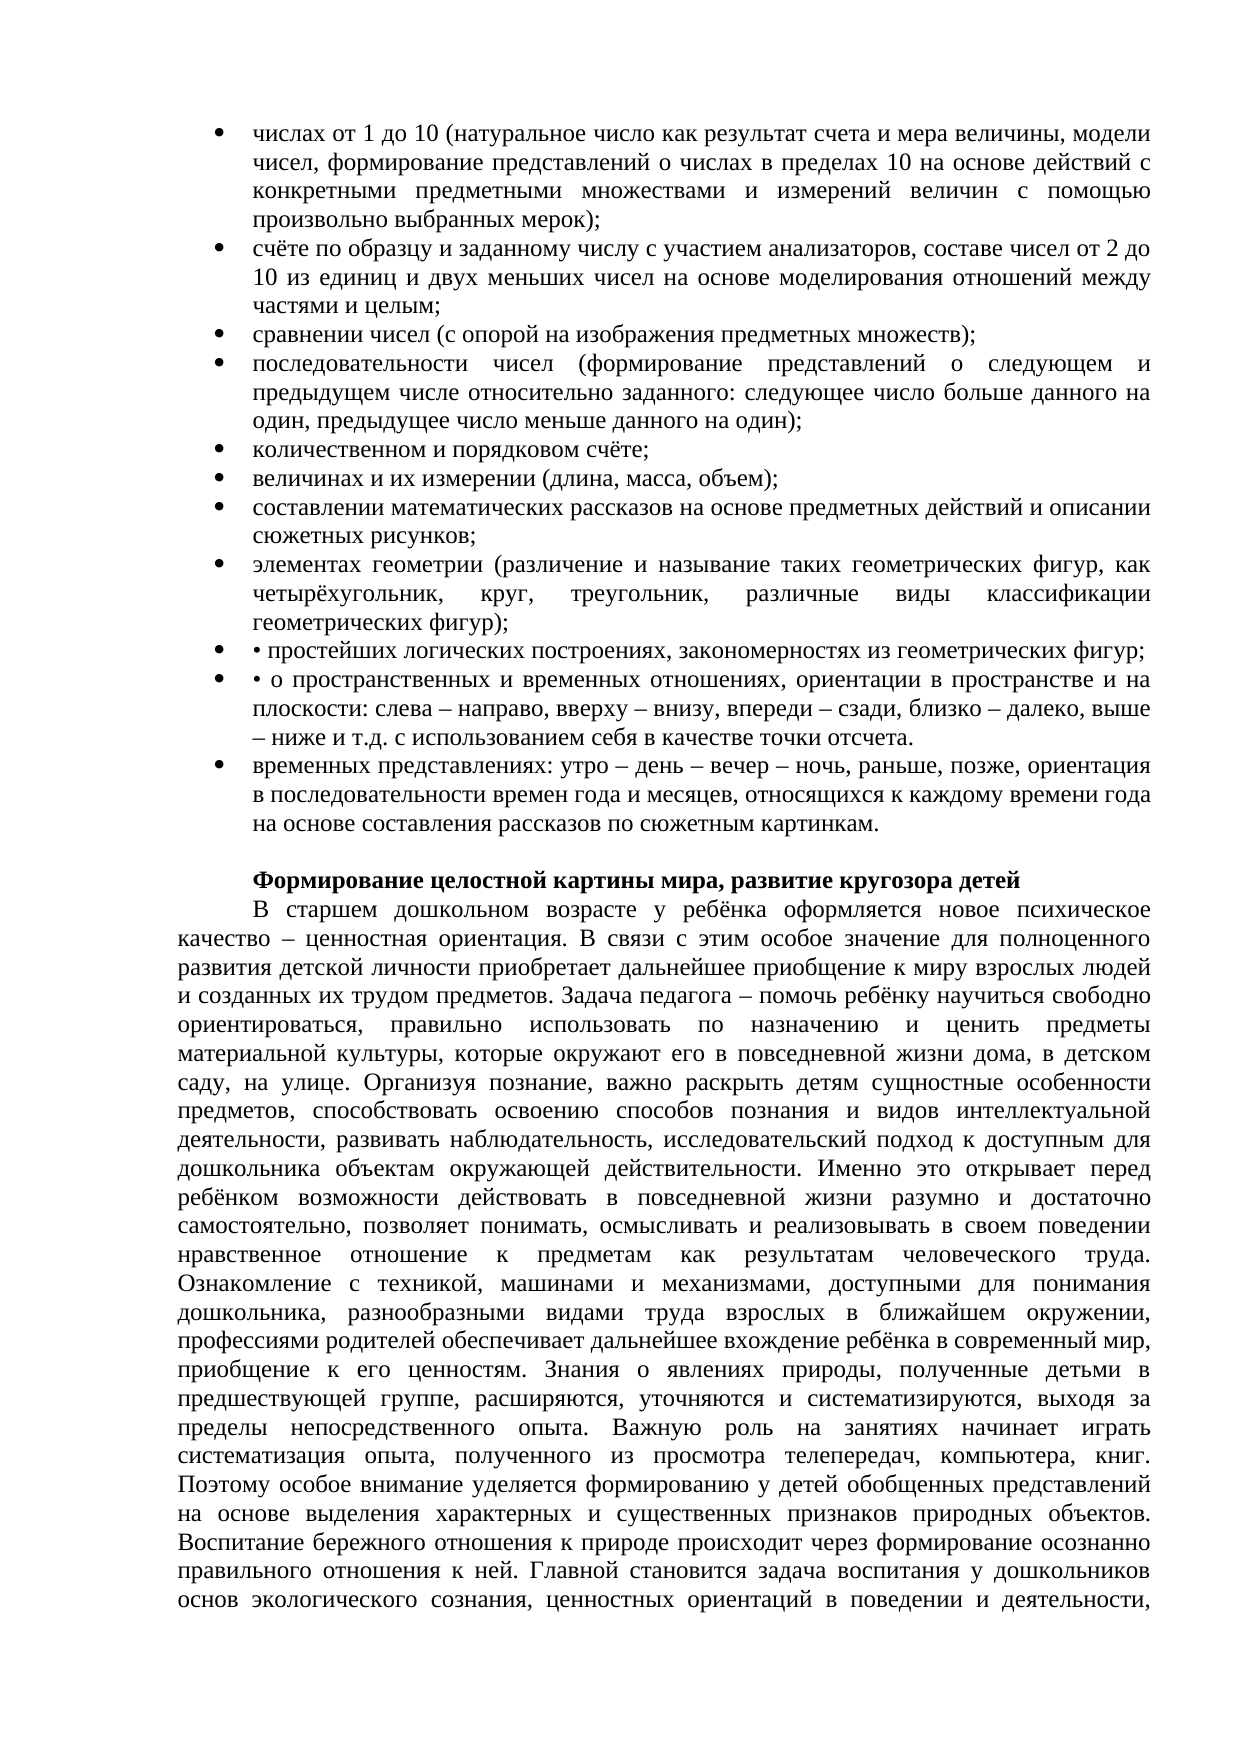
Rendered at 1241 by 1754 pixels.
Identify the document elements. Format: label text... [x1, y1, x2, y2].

list составлении математических рассказов на основе предметных действий и описании сюжетных рисунков; [215, 492, 1152, 549]
list временных представлениях: утро – день – вечер – ночь, раньше, позже, ориентация в последовательности времен года и месяцев, относящихся к каждому времени года на основе составления рассказов по сюжетным картинкам. [215, 751, 1152, 837]
list последовательности чисел (формирование представлений о следующем и предыдущем числе относительно заданного: следующее число больше данного на один, предыдущее число меньше данного на один); [215, 348, 1152, 434]
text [177, 894, 1152, 1613]
list • простейших логических построениях, закономерностях из геометрических фигур; [215, 636, 1152, 664]
list величинах и их измерении (длина, масса, объем); [215, 463, 1152, 492]
list • о пространственных и временных отношениях, ориентации в пространстве и на плоскости: слева – направо, вверху – внизу, впереди – сзади, близко – далеко, выше – ниже и т.д. с использованием себя в качестве точки отсчета. [215, 664, 1152, 751]
list числах от 1 до 10 (натуральное число как результат счета и мера величины, модели чисел, формирование представлений о числах в пределах 10 на основе действий с конкретными предметными множествами и измерений величин с помощью произвольно выбранных мерок); [215, 118, 1152, 233]
list количественном и порядковом счёте; [215, 434, 1152, 463]
text Формирование целостной картины мира, развитие кругозора детей [177, 866, 1152, 894]
list счёте по образцу и заданному числу с участием анализаторов, составе чисел от 2 до 10 из единиц и двух мeньших чисел на основе моделирования отношений между частями и целым; [215, 233, 1152, 319]
list элементах геометрии (различение и называние таких геометрических фигур, как четырёхугольник, круг, треугольник, различные виды классификации геометрических фигур); [215, 549, 1152, 636]
list сравнении чисел (с опорой на изображения предметных множеств); [215, 319, 1152, 348]
